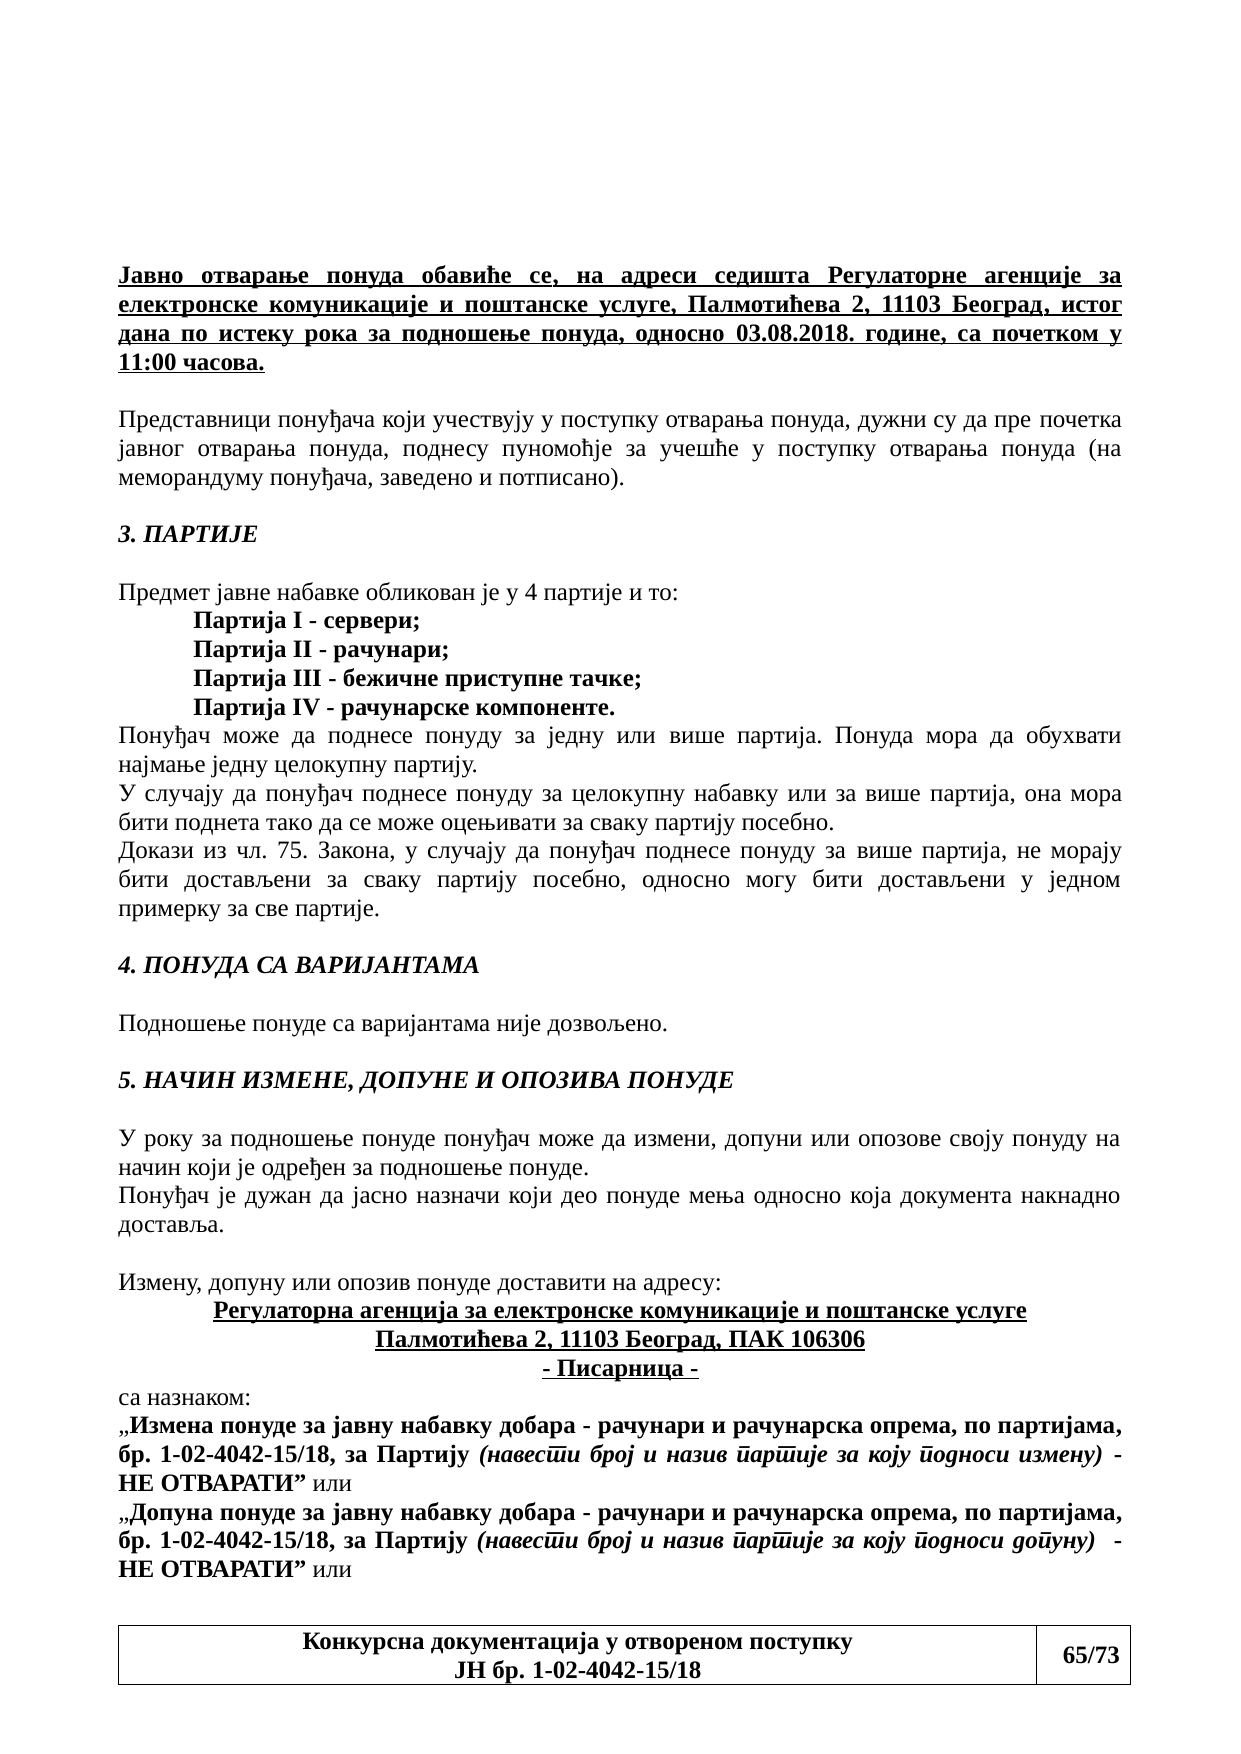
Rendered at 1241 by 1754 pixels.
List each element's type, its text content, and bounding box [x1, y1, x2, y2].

text Партија III - бежичне приступне тачке; [193, 663, 1122, 692]
text Партија IV - рачунарске компоненте. [193, 692, 1122, 720]
text „Допуна понуде за јавну набавку добара - рачунари и рачунарска опрема, по партијама, бр. 1-02-4042-15/18, за Партију (навести број и назив партије за коју подноси допуну) - НЕ ОТВАРАТИ” или [118, 1497, 1122, 1583]
text - Писарница - [118, 1353, 1122, 1382]
text Подношење понуде са варијантама није дозвољено. [118, 1008, 1122, 1037]
text Представници понуђача који учествују у поступку отварања понуда, дужни су да пре почетка јавног отварања понуда, поднесу пуномоћје за учешће у поступку отварања понуда (на меморандуму понуђача, заведено и потписано). [118, 404, 1122, 490]
text 5. НАЧИН ИЗМЕНЕ, ДОПУНЕ И ОПОЗИВА ПОНУДЕ [118, 1065, 1122, 1094]
text Понуђач може да поднесе понуду за једну или више партија. Понуда мора да обухвати најмање једну целокупну партију. [118, 720, 1122, 778]
text Измену, допуну или опозив понуде доставити на адресу: [118, 1267, 1122, 1295]
text Понуђач је дужан да јасно назначи који део понуде мења односно која документа накнадно доставља. [118, 1180, 1122, 1238]
text Јавно отварање понуда обавиће се, на адреси седишта Регулаторне агенције за електронске комуникације и поштанске услуге, Палмотићева 2, 11103 Београд, истог дана по истеку рока за подношење понуда, односно 03.08.2018. године, са почетком у 11:00 часова. [118, 316, 1122, 343]
text Палмотићева 2, 11103 Београд, ПАК 106306 [118, 1324, 1122, 1353]
text 3. ПАРТИЈЕ [118, 519, 1122, 548]
text „Измена понуде за јавну набавку добара - рачунари и рачунарска опрема, по партијама, бр. 1-02-4042-15/18, за Партију (навести број и назив партије за коју подноси измену) - НЕ ОТВАРАТИ” или [118, 1410, 1122, 1497]
text Јавно отварање понуда обавиће се, на адреси седишта Регулаторне агенције за електронске комуникације и поштанске услуге, Палмотићева 2, 11103 Београд, истог дана по истеку рока за подношење понуда, односно 03.08.2018. године, са почетком у 11:00 часова. [118, 287, 1122, 314]
text Регулаторна агенција за електронске комуникације и поштанске услуге [118, 1295, 1122, 1324]
text У року за подношење понуде понуђач може да измени, допуни или опозове своју понуду на начин који је одређен за подношење понуде. [118, 1123, 1122, 1180]
text Докази из чл. 75. Закона, у случају да понуђач поднесе понуду за више партија, не морају бити достављени за сваку партију посебно, односно могу бити достављени у једном примерку за све партије. [118, 835, 1122, 922]
text 4. ПОНУДА СА ВАРИЈАНТАМА [118, 950, 1122, 979]
text Партија II - рачунари; [193, 634, 1122, 663]
text Предмет јавне набавке обликован је у 4 партије и то: [118, 577, 1122, 605]
text Јавно отварање понуда обавиће се, на адреси седишта Регулаторне агенције за електронске комуникације и поштанске услуге, Палмотићева 2, 11103 Београд, истог дана по истеку рока за подношење понуда, односно 03.08.2018. године, са почетком у 11:00 часова. [118, 260, 1122, 285]
text Јавно отварање понуда обавиће се, на адреси седишта Регулаторне агенције за електронске комуникације и поштанске услуге, Палмотићева 2, 11103 Београд, истог дана по истеку рока за подношење понуда, односно 03.08.2018. године, са почетком у 11:00 часова. [118, 344, 1122, 375]
text Партија I - сервери; [193, 605, 1122, 634]
text У случају да понуђач поднесе понуду за целокупну набавку или за више партија, она мора бити поднета тако да се може оцењивати за сваку партију посебно. [118, 778, 1122, 835]
text са назнаком: [118, 1382, 1122, 1410]
